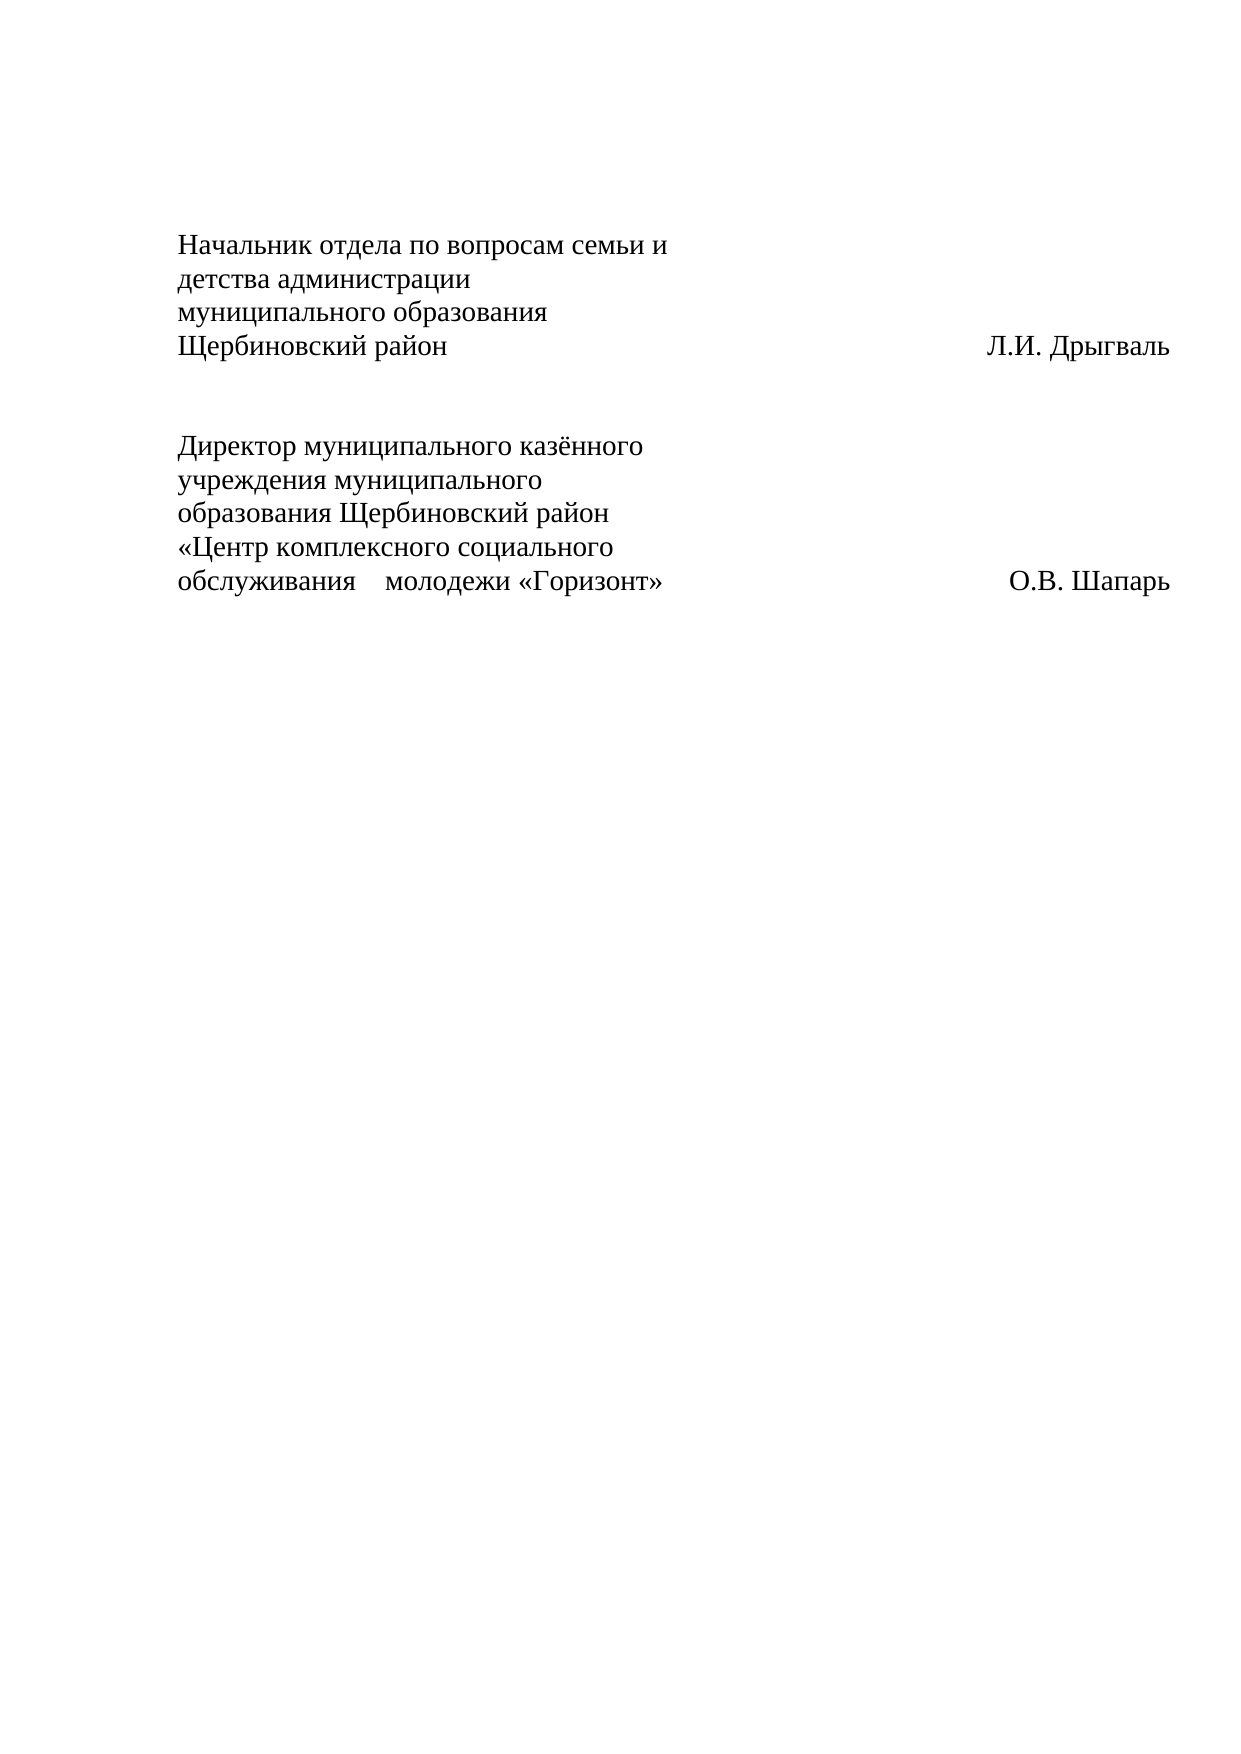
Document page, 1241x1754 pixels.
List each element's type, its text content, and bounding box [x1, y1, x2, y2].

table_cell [166, 127, 679, 361]
table_cell Директор муниципального казённого учреждения муниципального образования Щербиновский район «Центр комплексного социального обслуживания молодежи «Горизонт» [166, 361, 679, 596]
table_cell О.В. Шапарь [679, 361, 1181, 596]
table_cell Л.И. Дрыгваль [679, 127, 1181, 361]
